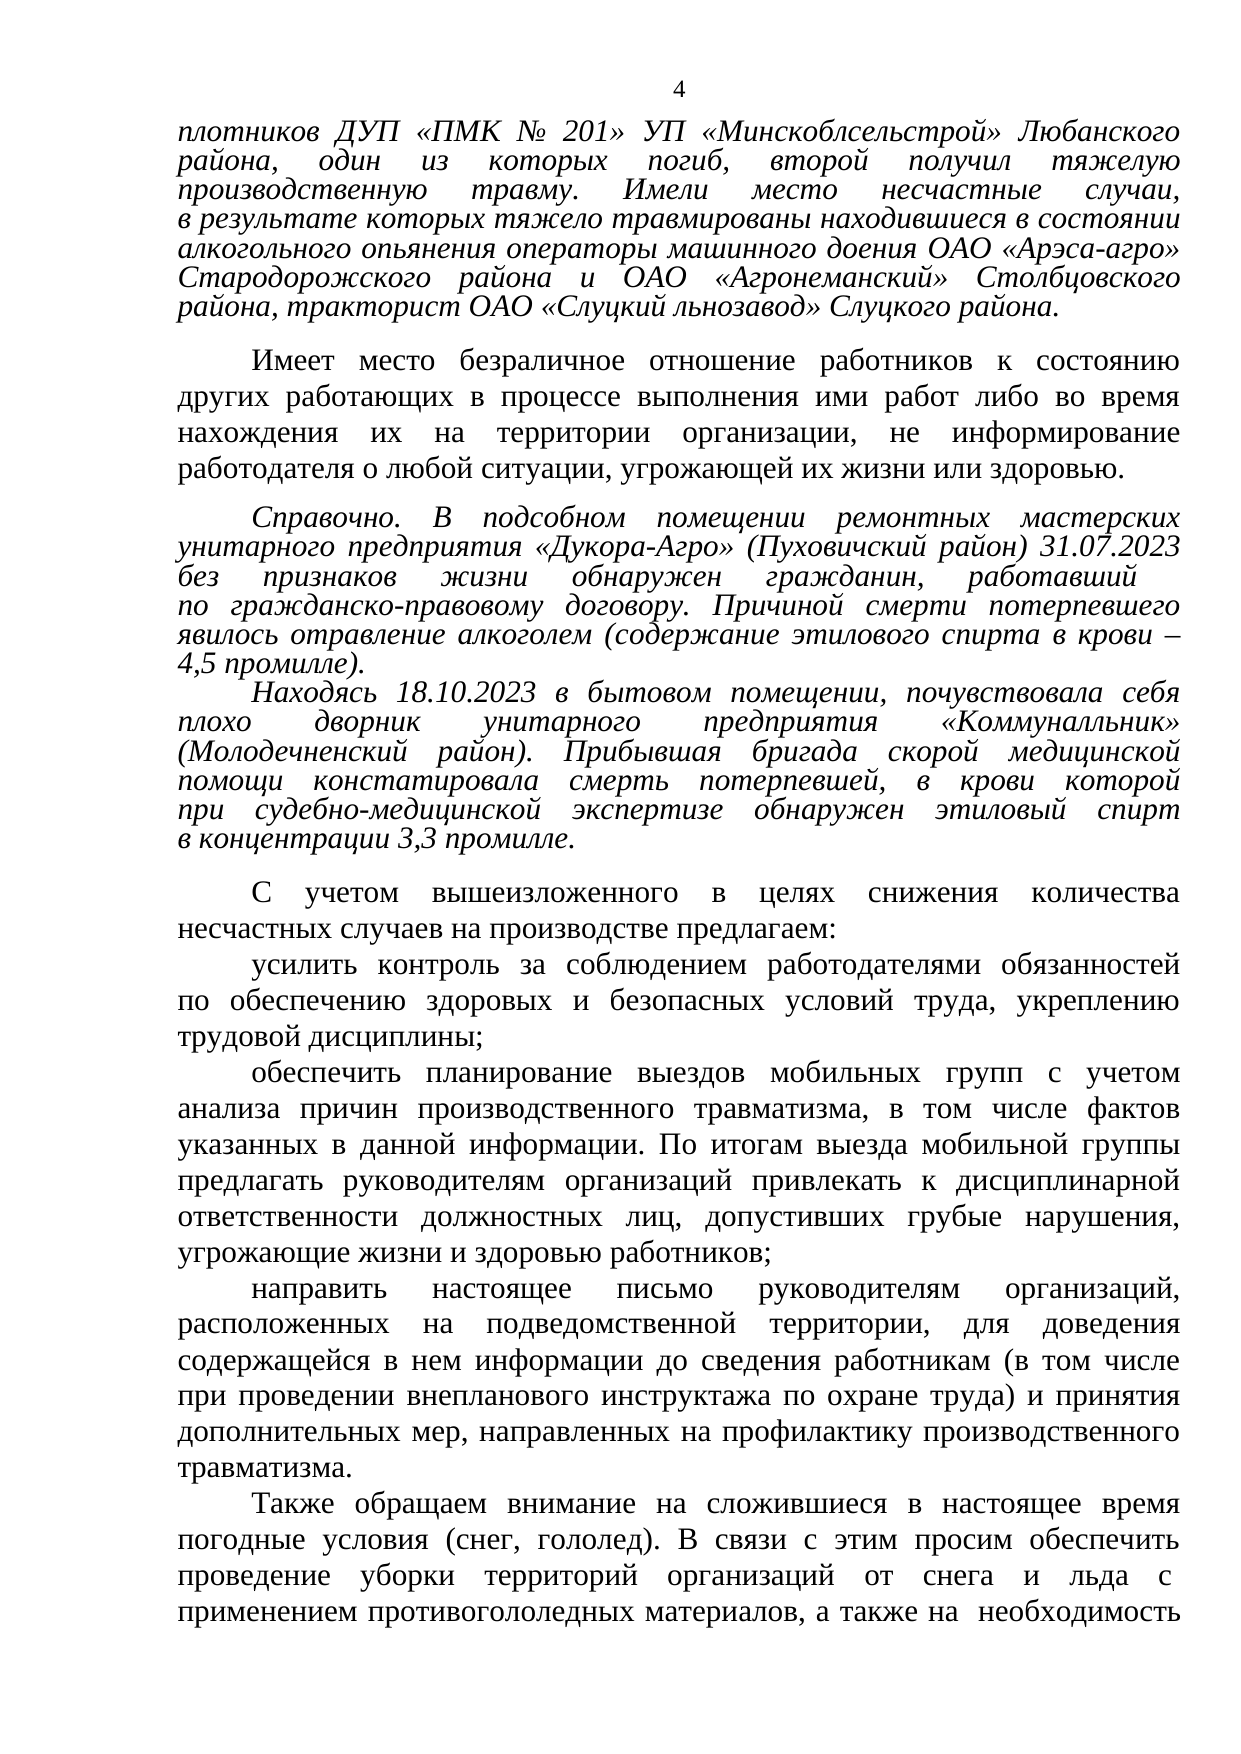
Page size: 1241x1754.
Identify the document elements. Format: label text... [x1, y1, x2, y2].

text Находясь 18.10.2023 в бытовом помещении, почувствовала себя плохо дворник унитарного предприятия «Коммуналльник» (Молодечненский район). Прибывшая бригада скорой медицинской помощи констатировала смерть потерпевшей, в крови которой при судебно-медицинской экспертизе обнаружен этиловый спирт в концентрации 3,3 промилле. [177, 679, 1181, 854]
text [177, 118, 1181, 322]
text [177, 1484, 1181, 1628]
text Имеет место безраличное отношение работников к состоянию других работающих в процессе выполнения ими работ либо во время нахождения их на территории организации, не информирование работодателя о любой ситуации, угрожающей их жизни или здоровью. [177, 341, 1181, 485]
text Справочно. В подсобном помещении ремонтных мастерских унитарного предприятия «Дукора-Агро» (Пуховичский район) 31.07.2023 без признаков жизни обнаружен гражданин, работавший по гражданско-правовому договору. Причиной смерти потерпевшего явилось отравление алкоголем (содержание этилового спирта в крови – 4,5 промилле). [177, 504, 1181, 679]
text С учетом вышеизложенного в целях снижения количества несчастных случаев на производстве предлагаем: [177, 873, 1181, 945]
text направить настоящее письмо руководителям организаций, расположенных на подведомственной территории, для доведения содержащейся в нем информации до сведения работникам (в том числе при проведении внепланового инструктажа по охране труда) и принятия дополнительных мер, направленных на профилактику производственного травматизма. [177, 1269, 1181, 1484]
text обеспечить планирование выездов мобильных групп с учетом анализа причин производственного травматизма, в том числе фактов указанных в данной информации. По итогам выезда мобильной группы предлагать руководителям организаций привлекать к дисциплинарной ответственности должностных лиц, допустивших грубые нарушения, угрожающие жизни и здоровью работников; [177, 1053, 1181, 1269]
text усилить контроль за соблюдением работодателями обязанностей по обеспечению здоровых и безопасных условий труда, укреплению трудовой дисциплины; [177, 945, 1181, 1053]
